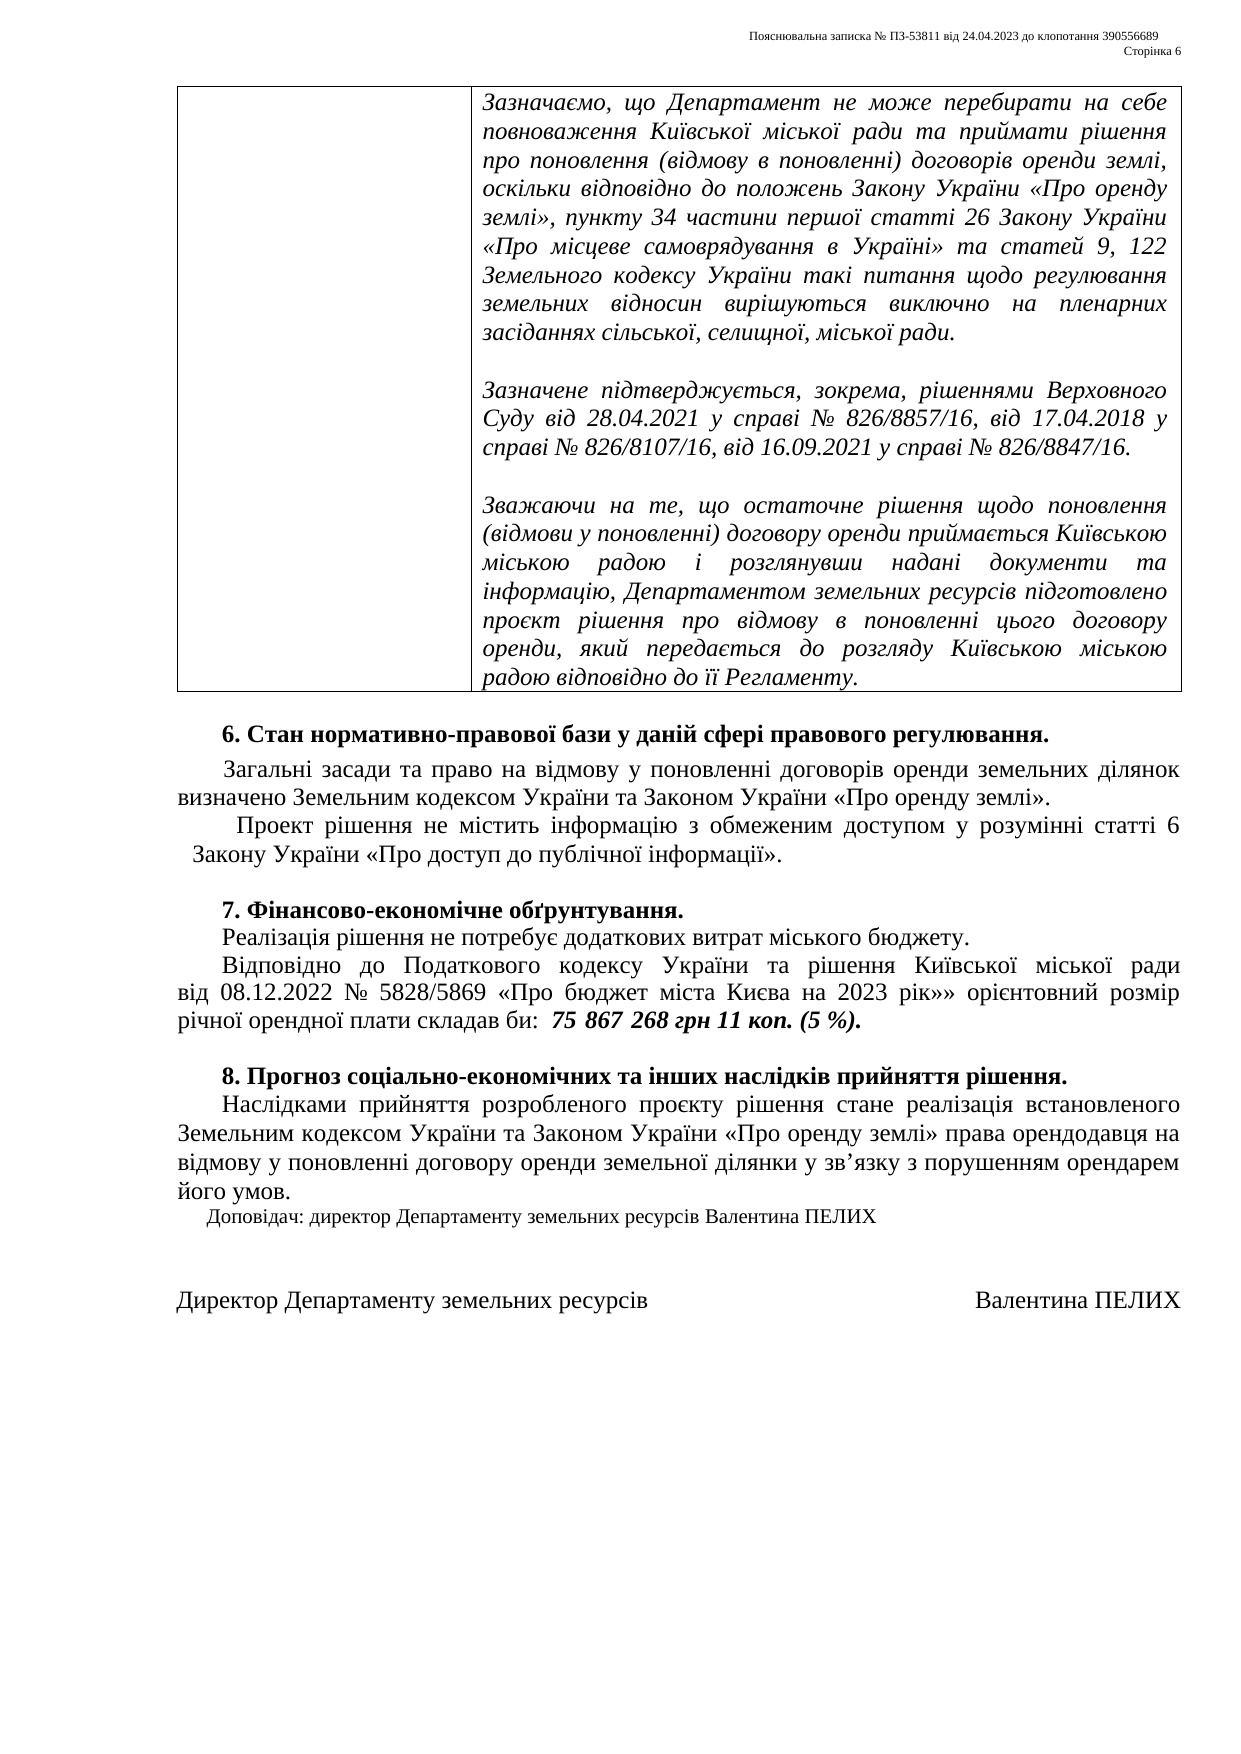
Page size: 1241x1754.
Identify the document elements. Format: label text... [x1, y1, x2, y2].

text Загальні засади та право на відмову у поновленні договорів оренди земельних ділянок визначено Земельним кодексом України та Законом України «Про оренду землі». [177, 755, 1181, 811]
text Проект рішення не містить інформацію з обмеженим доступом у розумінні статті 6 Закону України «Про доступ до публічної інформації». [192, 811, 1181, 868]
text 6. Стан нормативно-правової бази у даній сфері правового регулювання. [177, 721, 1181, 748]
table_header Директор Департаменту земельних ресурсів [177, 1286, 679, 1355]
text Реалізація рішення не потребує додаткових витрат міського бюджету. [177, 924, 1181, 951]
text 8. Прогноз соціально-економічних та інших наслідків прийняття рішення. [177, 1061, 1181, 1089]
text Відповідно до Податкового кодексу України та рішення Київської міської ради від 08.12.2022 № 5828/5869 «Про бюджет міста Києва на 2023 рік»» орієнтовний розмір річної орендної плати складав би: 75 867 268 грн 11 коп. (5 %). [177, 951, 1181, 1033]
text Наслідками прийняття розробленого проєкту рішення стане реалізація встановленого Земельним кодексом України та Законом України «Про оренду землі» права орендодавця на відмову у поновленні договору оренди земельної ділянки у зв’язку з порушенням орендарем його умов. [177, 1089, 1181, 1204]
text Доповідач: директор Департаменту земельних ресурсів Валентина ПЕЛИХ [177, 1204, 1181, 1228]
table_cell Зазначаємо, що Департамент не може перебирати на себе повноваження Київської міської ради та приймати рішення про поновлення (відмову в поновленні) договорів оренди землі, оскільки відповідно до положень Закону України «Про оренду землі», пункту 34 частини першої статті 26 Закону України «Про місцеве самоврядування в Україні» та статей 9, 122 Земельного кодексу України такі питання щодо регулювання земельних відносин вирішуються виключно на пленарних засіданнях сільської, селищної, міської ради. Зазначене підтверджується, зокрема, рішеннями Верховного Суду від 28.04.2021 у справі № 826/8857/16, від 17.04.2018 у справі № 826/8107/16, від 16.09.2021 у справі № 826/8847/16. Зважаючи на те, що остаточне рішення щодо поновлення (відмови у поновленні) договору оренди приймається Київською міською радою і розглянувши надані документи та інформацію, Департаментом земельних ресурсів підготовлено проєкт рішення про відмову в поновленні цього договору оренди, який передається до розгляду Київською міською радою відповідно до її Регламенту. [472, 87, 1181, 691]
table_header Валентина ПЕЛИХ [679, 1286, 1180, 1355]
text 7. Фінансово-економічне обґрунтування. [177, 897, 1181, 924]
table_cell [178, 87, 471, 691]
